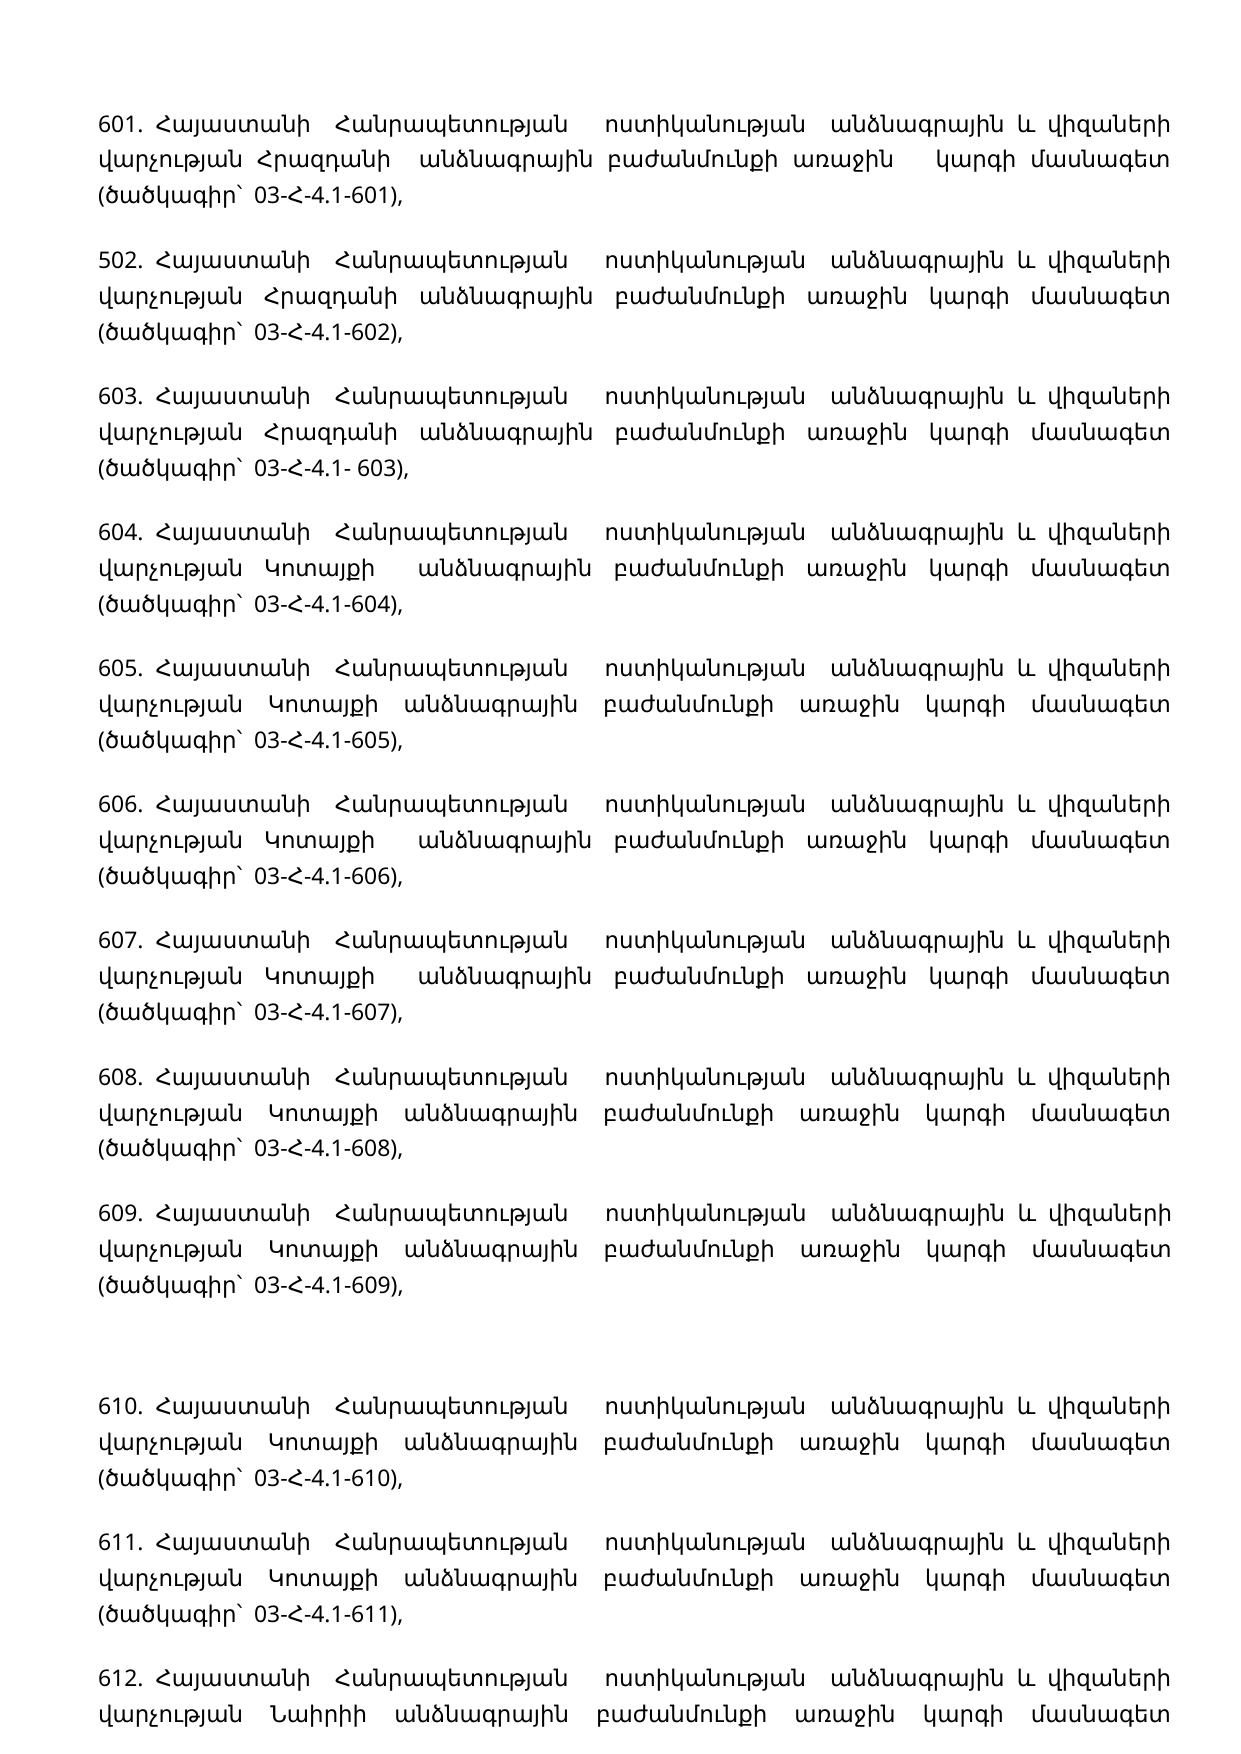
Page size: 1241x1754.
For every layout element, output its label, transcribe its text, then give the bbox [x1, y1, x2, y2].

table_cell 502. Հայաստանի Հանրապետության ոստիկանության անձնագրային և վիզաների վարչության Հրազդանի անձնագրային բաժանմունքի առաջին կարգի մասնագետ (ծածկագիր՝ 03-Հ-4.1-602), [94, 240, 1195, 376]
table_cell 610. Հայաստանի Հանրապետության ոստիկանության անձնագրային և վիզաների վարչության Կոտայքի անձնագրային բաժանմունքի առաջին կարգի մասնագետ (ծածկագիր՝ 03-Հ-4.1-610), [94, 1385, 1195, 1522]
table_cell 611. Հայաստանի Հանրապետության ոստիկանության անձնագրային և վիզաների վարչության Կոտայքի անձնագրային բաժանմունքի առաջին կարգի մասնագետ (ծածկագիր՝ 03-Հ-4.1-611), [94, 1522, 1195, 1658]
table_cell 601. Հայաստանի Հանրապետության ոստիկանության անձնագրային և վիզաների վարչության Հրազդանի անձնագրային բաժանմունքի առաջին կարգի մասնագետ (ծածկագիր՝ 03-Հ-4.1-601), [94, 103, 1195, 239]
table_cell 609. Հայաստանի Հանրապետության ոստիկանության անձնագրային և վիզաների վարչության Կոտայքի անձնագրային բաժանմունքի առաջին կարգի մասնագետ (ծածկագիր՝ 03-Հ-4.1-609), [94, 1193, 1195, 1385]
table_cell 607. Հայաստանի Հանրապետության ոստիկանության անձնագրային և վիզաների վարչության Կոտայքի անձնագրային բաժանմունքի առաջին կարգի մասնագետ (ծածկագիր՝ 03-Հ-4.1-607), [94, 920, 1195, 1056]
table_cell 608. Հայաստանի Հանրապետության ոստիկանության անձնագրային և վիզաների վարչության Կոտայքի անձնագրային բաժանմունքի առաջին կարգի մասնագետ (ծածկագիր՝ 03-Հ-4.1-608), [94, 1056, 1195, 1192]
table_cell 605. Հայաստանի Հանրապետության ոստիկանության անձնագրային և վիզաների վարչության Կոտայքի անձնագրային բաժանմունքի առաջին կարգի մասնագետ (ծածկագիր՝ 03-Հ-4.1-605), [94, 648, 1195, 784]
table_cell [94, 1658, 1195, 1733]
table_cell 606. Հայաստանի Հանրապետության ոստիկանության անձնագրային և վիզաների վարչության Կոտայքի անձնագրային բաժանմունքի առաջին կարգի մասնագետ (ծածկագիր՝ 03-Հ-4.1-606), [94, 784, 1195, 920]
table_cell 603. Հայաստանի Հանրապետության ոստիկանության անձնագրային և վիզաների վարչության Հրազդանի անձնագրային բաժանմունքի առաջին կարգի մասնագետ (ծածկագիր՝ 03-Հ-4.1- 603), [94, 376, 1195, 512]
table_cell 604. Հայաստանի Հանրապետության ոստիկանության անձնագրային և վիզաների վարչության Կոտայքի անձնագրային բաժանմունքի առաջին կարգի մասնագետ (ծածկագիր՝ 03-Հ-4.1-604), [94, 512, 1195, 648]
